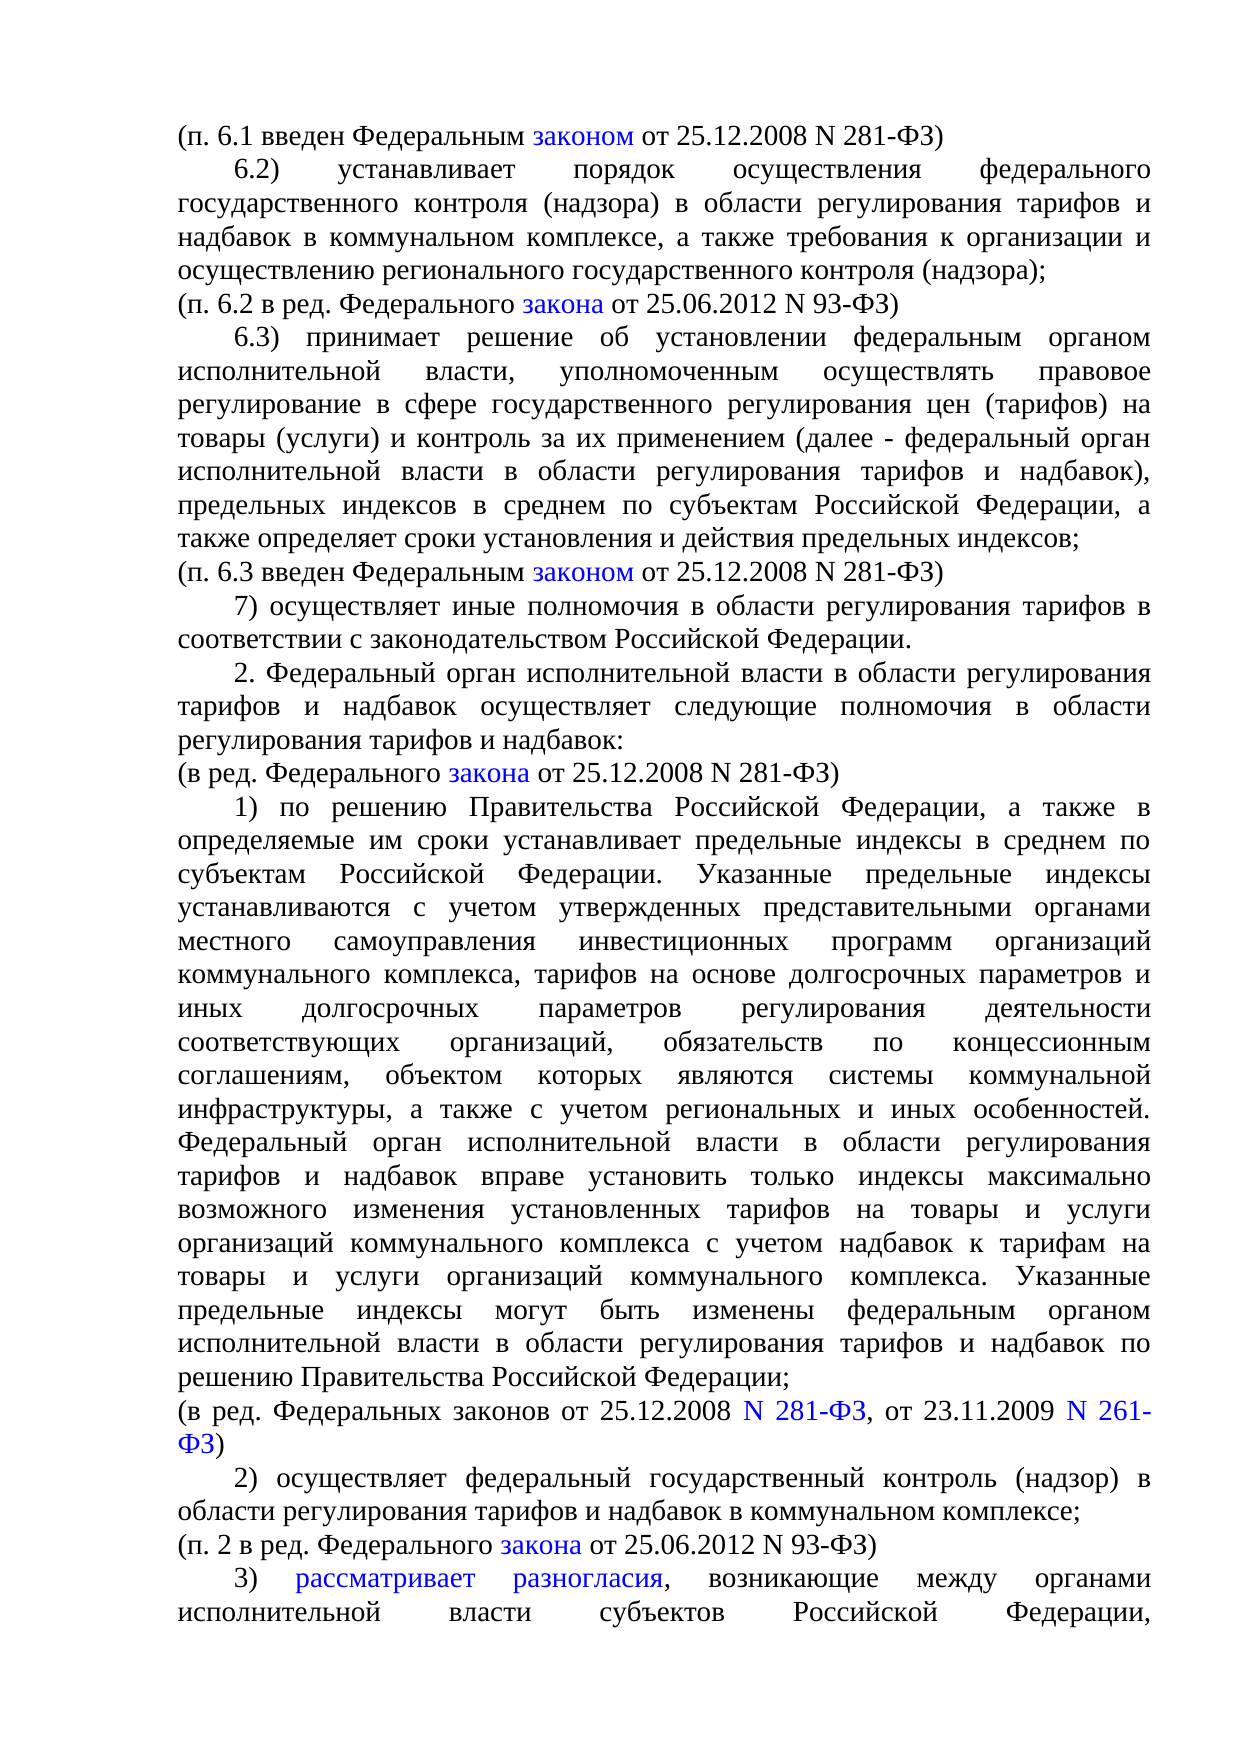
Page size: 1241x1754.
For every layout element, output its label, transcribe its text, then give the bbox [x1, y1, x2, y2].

text 7) осуществляет иные полномочия в области регулирования тарифов в соответствии с законодательством Российской Федерации. [177, 588, 1152, 655]
text (в ред. Федерального закона от 25.12.2008 N 281-ФЗ) [177, 755, 1152, 789]
text (п. 6.3 введен Федеральным законом от 25.12.2008 N 281-ФЗ) [177, 554, 1152, 588]
text 1) по решению Правительства Российской Федерации, а также в определяемые им сроки устанавливает предельные индексы в среднем по субъектам Российской Федерации. Указанные предельные индексы устанавливаются с учетом утвержденных представительными органами местного самоуправления инвестиционных программ организаций коммунального комплекса, тарифов на основе долгосрочных параметров и иных долгосрочных параметров регулирования деятельности соответствующих организаций, обязательств по концессионным соглашениям, объектом которых являются системы коммунальной инфраструктуры, а также с учетом региональных и иных особенностей. Федеральный орган исполнительной власти в области регулирования тарифов и надбавок вправе установить только индексы максимально возможного изменения установленных тарифов на товары и услуги организаций коммунального комплекса с учетом надбавок к тарифам на товары и услуги организаций коммунального комплекса. Указанные предельные индексы могут быть изменены федеральным органом исполнительной власти в области регулирования тарифов и надбавок по решению Правительства Российской Федерации; [177, 789, 1152, 1393]
text (в ред. Федеральных законов от 25.12.2008 N 281-ФЗ, от 23.11.2009 N 261-ФЗ) [177, 1393, 1152, 1460]
text 6.2) устанавливает порядок осуществления федерального государственного контроля (надзора) в области регулирования тарифов и надбавок в коммунальном комплексе, а также требования к организации и осуществлению регионального государственного контроля (надзора); [177, 152, 1152, 286]
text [177, 1560, 1152, 1627]
text (п. 6.1 введен Федеральным законом от 25.12.2008 N 281-ФЗ) [177, 118, 1152, 152]
text (п. 6.2 в ред. Федерального закона от 25.06.2012 N 93-ФЗ) [177, 286, 1152, 319]
text 2. Федеральный орган исполнительной власти в области регулирования тарифов и надбавок осуществляет следующие полномочия в области регулирования тарифов и надбавок: [177, 655, 1152, 755]
text (п. 2 в ред. Федерального закона от 25.06.2012 N 93-ФЗ) [177, 1527, 1152, 1560]
text 2) осуществляет федеральный государственный контроль (надзор) в области регулирования тарифов и надбавок в коммунальном комплексе; [177, 1460, 1152, 1527]
text 6.3) принимает решение об установлении федеральным органом исполнительной власти, уполномоченным осуществлять правовое регулирование в сфере государственного регулирования цен (тарифов) на товары (услуги) и контроль за их применением (далее - федеральный орган исполнительной власти в области регулирования тарифов и надбавок), предельных индексов в среднем по субъектам Российской Федерации, а также определяет сроки установления и действия предельных индексов; [177, 319, 1152, 554]
